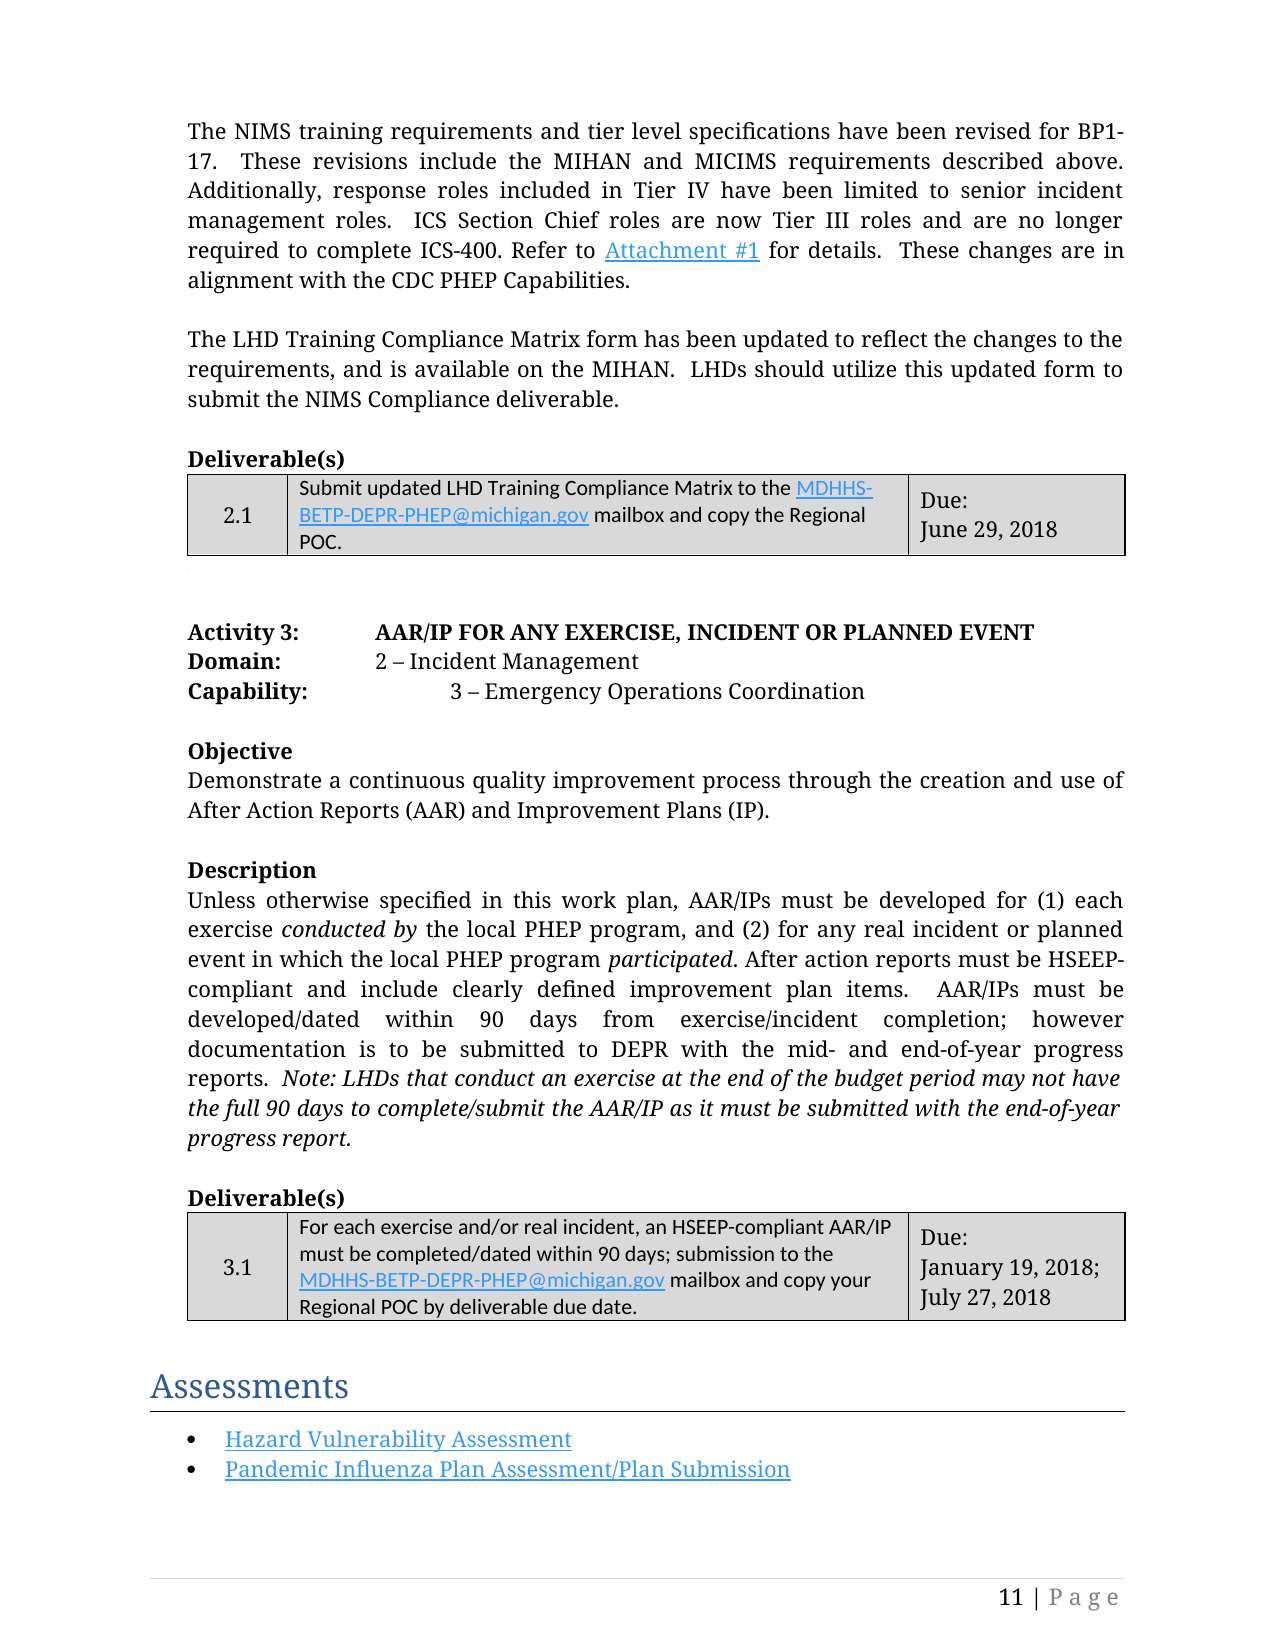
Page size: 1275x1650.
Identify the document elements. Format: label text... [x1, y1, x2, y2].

list Pandemic Influenza Plan Assessment/Plan Submission [187, 1454, 1125, 1484]
text Activity 3: AAR/IP FOR ANY EXERCISE, INCIDENT OR PLANNED EVENT [187, 616, 1125, 646]
text Unless otherwise specified in this work plan, AAR/IPs must be developed for (1) each exercise conducted by the local PHEP program, and (2) for any real incident or planned event in which the local PHEP program participated. After action reports must be HSEEP-compliant and include clearly defined improvement plan items. AAR/IPs must be developed/dated within 90 days from exercise/incident completion; however documentation is to be submitted to DEPR with the mid- and end-of-year progress reports. Note: LHDs that conduct an exercise at the end of the budget period may not have the full 90 days to complete/submit the AAR/IP as it must be submitted with the end-of-year progress report. [187, 884, 1125, 1153]
table_header Due: January 19, 2018; July 27, 2018 [909, 1213, 1124, 1320]
subtitle Assessments [150, 1363, 1125, 1411]
text The NIMS training requirements and tier level specifications have been revised for BP1-17. These revisions include the MIHAN and MICIMS requirements described above. Additionally, response roles included in Tier IV have been limited to senior incident management roles. ICS Section Chief roles are now Tier III roles and are no longer required to complete ICS-400. Refer to Attachment #1 for details. These changes are in alignment with the CDC PHEP Capabilities. [187, 116, 1125, 295]
text Capability: 3 – Emergency Operations Coordination [187, 676, 1125, 706]
table_header Submit updated LHD Training Compliance Matrix to the MDHHS-BETP-DEPR-PHEP@michigan.gov mailbox and copy the Regional POC. [288, 475, 908, 554]
table_header 3.1 [188, 1213, 287, 1320]
table_header For each exercise and/or real incident, an HSEEP-compliant AAR/IP must be completed/dated within 90 days; submission to the MDHHS-BETP-DEPR-PHEP@michigan.gov mailbox and copy your Regional POC by deliverable due date. [288, 1213, 908, 1320]
list Hazard Vulnerability Assessment [187, 1424, 1125, 1454]
table_header 2.1 [188, 475, 287, 554]
text Domain: 2 – Incident Management [187, 646, 1125, 676]
text Demonstrate a continuous quality improvement process through the creation and use of After Action Reports (AAR) and Improvement Plans (IP). [187, 765, 1125, 825]
text Deliverable(s) [187, 444, 1125, 473]
text The LHD Training Compliance Matrix form has been updated to reflect the changes to the requirements, and is available on the MIHAN. LHDs should utilize this updated form to submit the NIMS Compliance deliverable. [187, 324, 1125, 414]
text Deliverable(s) [187, 1182, 1125, 1212]
table_header Due: June 29, 2018 [909, 475, 1124, 554]
text Objective [187, 736, 1125, 765]
text Description [187, 855, 1125, 884]
